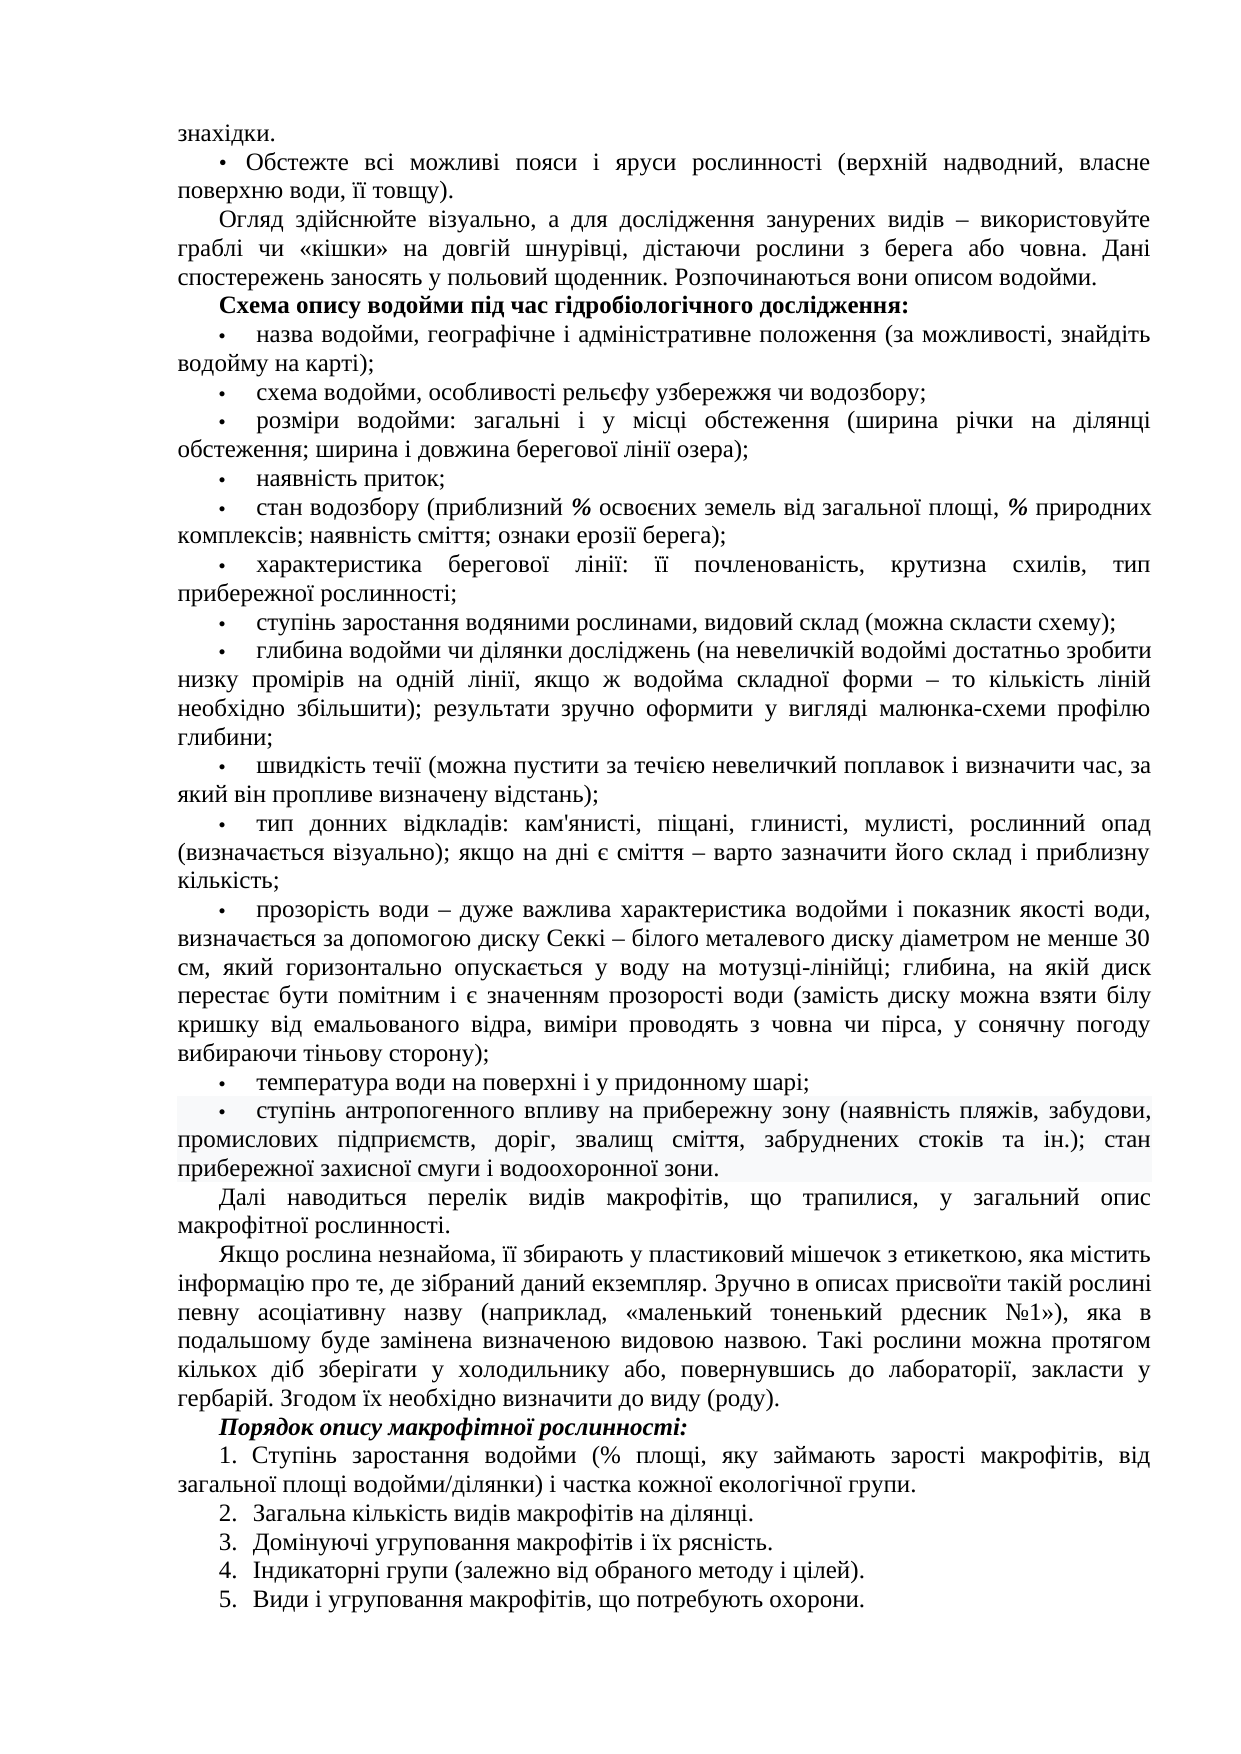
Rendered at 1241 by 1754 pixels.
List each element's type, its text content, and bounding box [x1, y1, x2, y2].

list наявність приток; [177, 463, 1152, 492]
list характеристика берегової лінії: її почленованість, крутизна схилів, тип прибережної рослинності; [177, 549, 1152, 607]
list Ступінь заростання водойми (% площі, яку займають зарості макрофітів, від загальної площі водойми/ділянки) і частка кожної екологічної групи. [177, 1441, 1152, 1498]
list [177, 118, 1152, 147]
list швидкість течії (можна пустити за течією невеличкий поплавок і визначити час, за який він пропливе визначену відстань); [177, 751, 1152, 808]
list стан водозбору (приблизний % освоєних земель від загальної площі, % природних комплексів; наявність сміття; ознаки ерозії берега); [177, 492, 1152, 549]
text Далі наводиться перелік видів макрофітів, що трапилися, у загальний опис макрофітної рослинності. [177, 1182, 1152, 1239]
list температура води на поверхні і у придонному шарі; [177, 1067, 1152, 1096]
list Домінуючі угруповання макрофітів і їх рясність. [177, 1527, 1152, 1556]
list назва водойми, географічне і адміністративне положення (за можливості, знайдіть водойму на карті); [177, 319, 1152, 377]
list схема водойми, особливості рельєфу узбережжя чи водозбору; [177, 377, 1152, 406]
list прозорість води – дуже важлива характеристика водойми і показник якості води, визначається за допомогою диску Секкі – білого металевого диску діаметром не менше 30 см, який горизонтально опускається у воду на мотузці-лінійці; глибина, на якій диск перестає бути помітним і є значенням прозорості води (замість диску можна взяти білу кришку від емальованого відра, виміри проводять з човна чи пірса, у сонячну погоду вибираючи тіньову сторону); [177, 894, 1152, 1067]
text Схема опису водойми під час гідробіологічного дослідження: [177, 291, 1152, 319]
list Індикаторні групи (залежно від обраного методу і цілей). [177, 1556, 1152, 1584]
list Види і угруповання макрофітів, що потребують охорони. [177, 1584, 1152, 1613]
text Порядок опису макрофітної рослинності: [177, 1412, 1152, 1441]
list розміри водойми: загальні і у місці обстеження (ширина річки на ділянці обстеження; ширина і довжина берегової лінії озера); [177, 406, 1152, 463]
list глибина водойми чи ділянки досліджень (на невеличкій водоймі достатньо зробити низку промірів на одній лінії, якщо ж водойма складної форми – то кількість ліній необхідно збільшити); результати зручно оформити у вигляді малюнка-схеми профілю глибини; [177, 636, 1152, 751]
list ступінь антропогенного впливу на прибережну зону (наявність пляжів, забудови, промислових підприємств, доріг, звалищ сміття, забруднених стоків та ін.); стан прибережної захисної смуги і водоохоронної зони. [177, 1096, 1152, 1182]
text Огляд здійснюйте візуально, а для дослідження занурених видів – використовуйте граблі чи «кішки» на довгій шнурівці, дістаючи рослини з берега або човна. Дані спостережень заносять у польовий щоденник. Розпочинаються вони описом водойми. [177, 204, 1152, 291]
list Загальна кількість видів макрофітів на ділянці. [177, 1498, 1152, 1527]
list Обстежте всі можливі пояси і яруси рослинності (верхній надводний, власне поверхню води, її товщу). [177, 147, 1152, 204]
text Якщо рослина незнайома, її збирають у пластиковий мішечок з етикеткою, яка містить інформацію про те, де зібраний даний екземпляр. Зручно в описах присвоїти такій рослині певну асоціативну назву (наприклад, «маленький тоненький рдесник №1»), яка в подальшому буде замінена визначеною видовою назвою. Такі рослини можна протягом кількох діб зберігати у холодильнику або, повернувшись до лабораторії, закласти у гербарій. Згодом їх необхідно визначити до виду (роду). [177, 1239, 1152, 1412]
list тип донних відкладів: кам'янисті, піщані, глинисті, мулисті, рослинний опад (визначається візуально); якщо на дні є сміття – варто зазначити його склад і приблизну кількість; [177, 808, 1152, 894]
list ступінь заростання водяними рослинами, видовий склад (можна скласти схему); [177, 607, 1152, 636]
